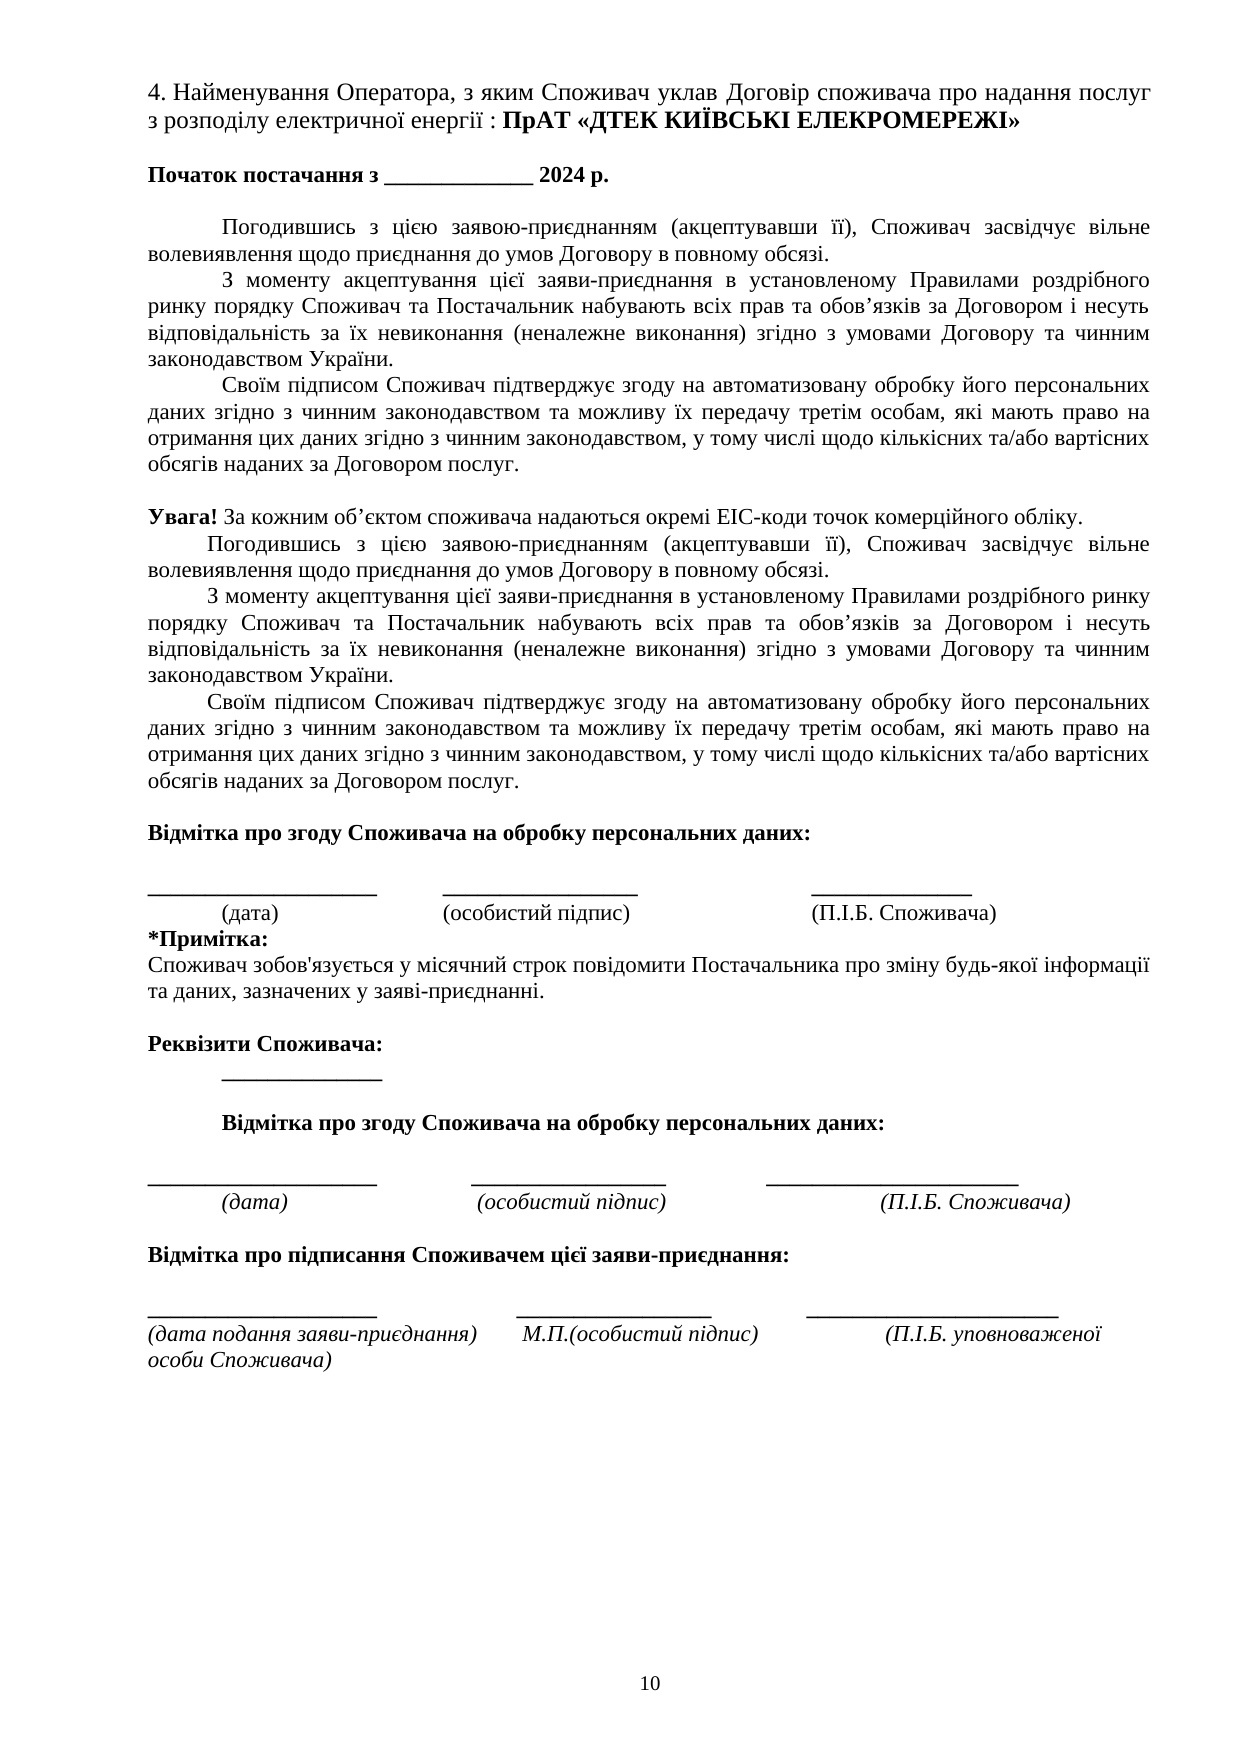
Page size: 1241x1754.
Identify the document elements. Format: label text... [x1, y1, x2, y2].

text Погодившись з цією заявою-приєднанням (акцептувавши її), Споживач засвідчує вільне волевиявлення щодо приєднання до умов Договору в повному обсязі. [148, 213, 1152, 266]
text Відмітка про згоду Споживача на обробку персональних даних: [148, 819, 1152, 846]
text З моменту акцептування цієї заяви-приєднання в установленому Правилами роздрібного ринку порядку Споживач та Постачальник набувають всіх прав та обов’язків за Договором і несуть відповідальність за їх невиконання (неналежне виконання) згідно з умовами Договору та чинним законодавством України. [148, 582, 1152, 688]
text 4. Найменування Оператора, з яким Споживач уклав Договір споживача про надання послуг з розподілу електричної енергії : ПрАТ «ДТЕК КИЇВСЬКІ ЕЛЕКРОМЕРЕЖІ» [148, 77, 1152, 134]
text Реквізити Споживача: [148, 1030, 1152, 1057]
text (дата) (особистий підпис) (П.І.Б. Споживача) [148, 1188, 1152, 1215]
text Своїм підписом Споживач підтверджує згоду на автоматизовану обробку його персональних даних згідно з чинним законодавством та можливу їх передачу третім особам, які мають право на отримання цих даних згідно з чинним законодавством, у тому числі щодо кількісних та/або вартісних обсягів наданих за Договором послуг. [148, 688, 1152, 793]
text ____________________ _________________ ______________ [148, 872, 1152, 898]
text (дата) (особистий підпис) (П.І.Б. Споживача) [148, 898, 1152, 925]
text Увага! За кожним об’єктом споживача надаються окремі ЕІС-коди точок комерційного обліку. [148, 503, 1152, 529]
text (дата подання заяви-приєднання) М.П.(особистий підпис) (П.І.Б. уповноваженої особи Споживача) [148, 1320, 1152, 1373]
text Відмітка про підписання Споживачем цієї заяви-приєднання: [148, 1241, 1152, 1267]
text ____________________ _________________ ______________________ [148, 1294, 1152, 1320]
text Погодившись з цією заявою-приєднанням (акцептувавши її), Споживач засвідчує вільне волевиявлення щодо приєднання до умов Договору в повному обсязі. [148, 529, 1152, 582]
text *Примітка: [148, 925, 1152, 951]
text Споживач зобов'язується у місячний строк повідомити Постачальника про зміну будь-якої інформації та даних, зазначених у заяві-приєднанні. [148, 951, 1152, 1004]
text З моменту акцептування цієї заяви-приєднання в установленому Правилами роздрібного ринку порядку Споживач та Постачальник набувають всіх прав та обов’язків за Договором і несуть відповідальність за їх невиконання (неналежне виконання) згідно з умовами Договору та чинним законодавством України. [148, 266, 1152, 371]
text Своїм підписом Споживач підтверджує згоду на автоматизовану обробку його персональних даних згідно з чинним законодавством та можливу їх передачу третім особам, які мають право на отримання цих даних згідно з чинним законодавством, у тому числі щодо кількісних та/або вартісних обсягів наданих за Договором послуг. [148, 371, 1152, 477]
text ______________ [148, 1057, 1152, 1083]
text Відмітка про згоду Споживача на обробку персональних даних: [148, 1109, 1152, 1136]
text ____________________ _________________ ______________________ [148, 1162, 1152, 1188]
text Початок постачання з _____________ 2024 р. [148, 161, 1152, 187]
